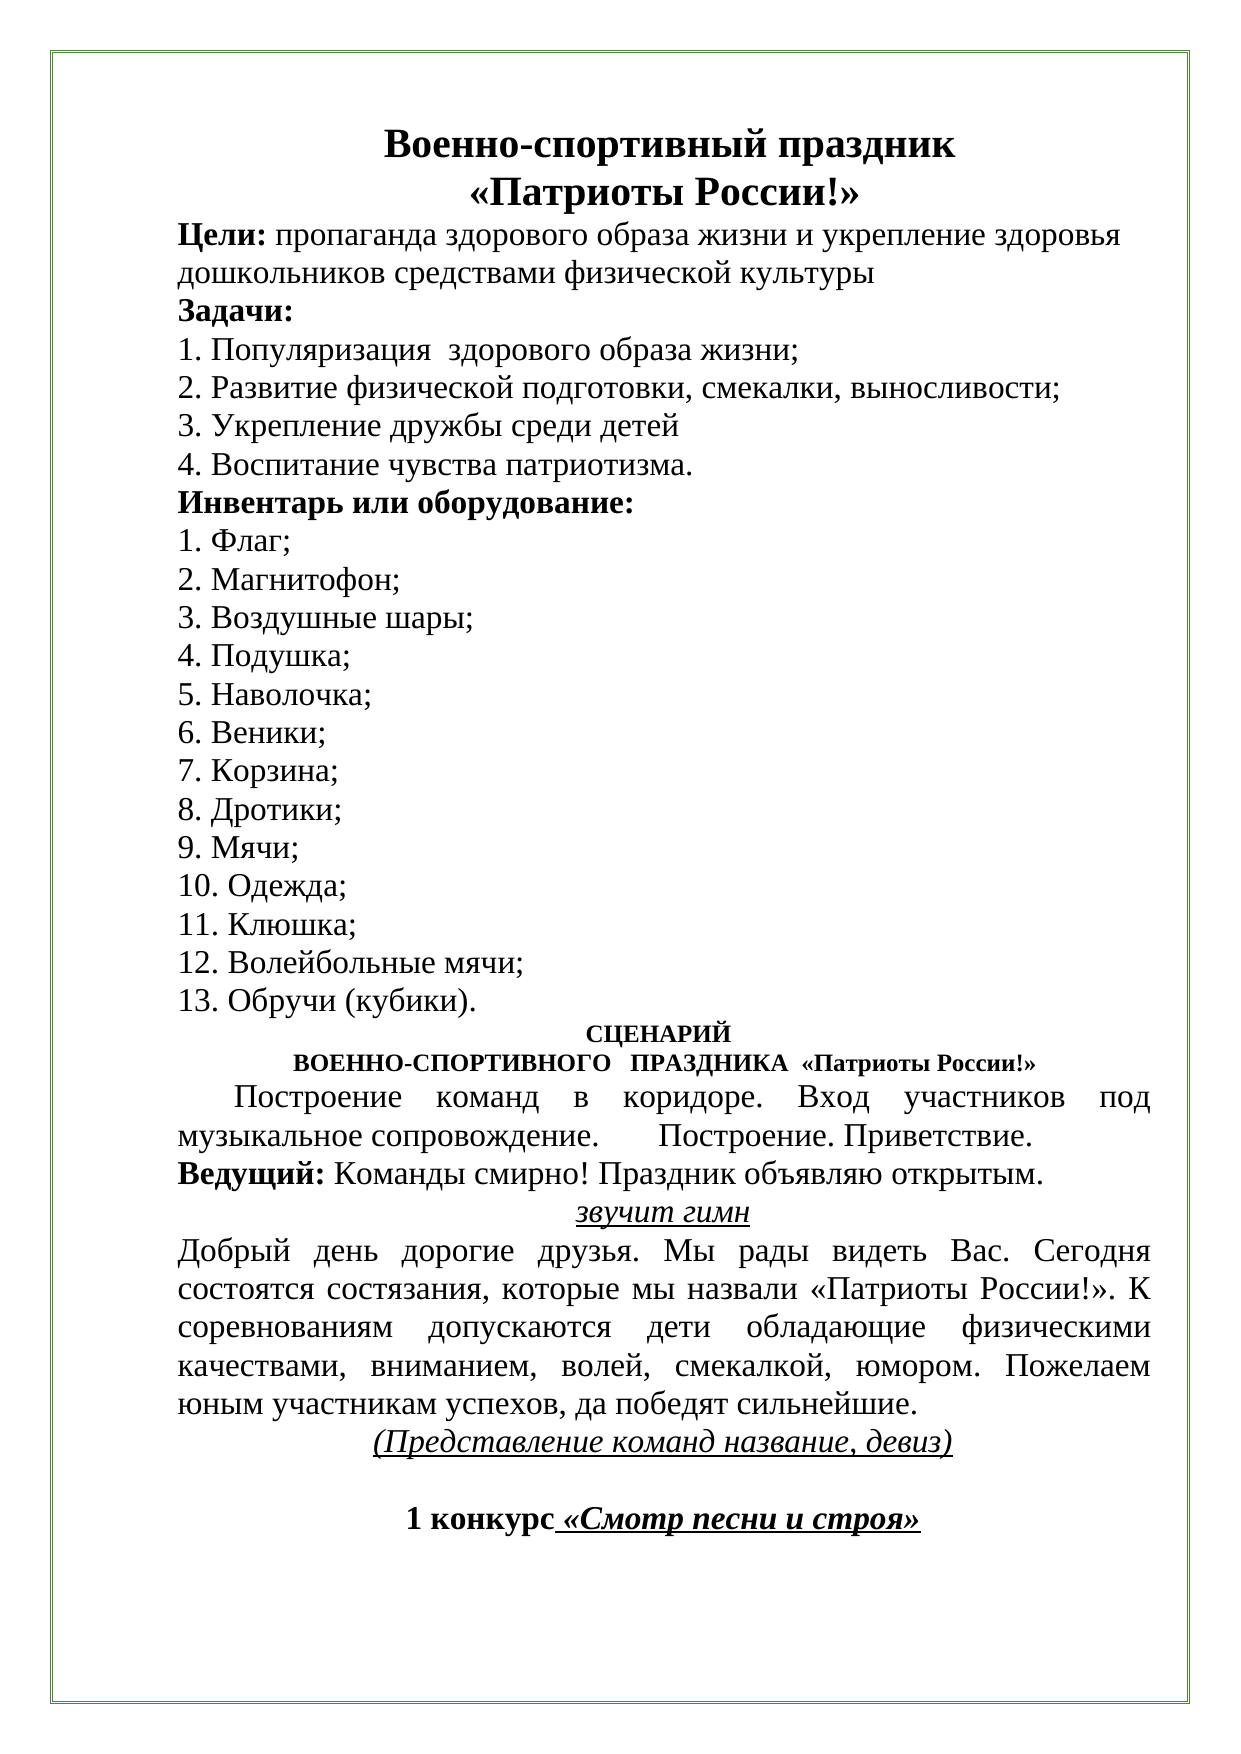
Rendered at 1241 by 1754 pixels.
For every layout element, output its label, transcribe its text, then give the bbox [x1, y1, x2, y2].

text 2. Развитие физической подготовки, смекалки, выносливости; [177, 367, 1152, 406]
text 1 конкурс «Смотр песни и строя» [177, 1498, 1152, 1536]
text Инвентарь или оборудование: [177, 482, 1152, 521]
text 11. Клюшка; [177, 904, 1152, 942]
text Построение команд в коридоре. Вход участников под музыкальное сопровождение. Построение. Приветствие. [177, 1076, 1152, 1153]
text 8. Дротики; [177, 789, 1152, 827]
text 5. Наволочка; [177, 674, 1152, 712]
text 2. Магнитофон; [177, 559, 1152, 597]
text ВОЕННО-СПОРТИВНОГО ПРАЗДНИКА «Патриоты России!» [177, 1048, 1152, 1076]
text 13. Обручи (кубики). [177, 981, 1152, 1019]
text СЦЕНАРИЙ [177, 1019, 1152, 1048]
text 3. Воздушные шары; [177, 597, 1152, 636]
text 9. Мячи; [177, 827, 1152, 866]
text 4. Подушка; [177, 636, 1152, 674]
text 3. Укрепление дружбы среди детей [177, 406, 1152, 444]
text 10. Одежда; [177, 866, 1152, 904]
text Задачи: [177, 291, 1152, 329]
text 6. Веники; [177, 712, 1152, 751]
text Военно-спортивный праздник [177, 118, 1152, 166]
text (Представление команд название, девиз) [177, 1421, 1152, 1460]
text 1. Популяризация здорового образа жизни; [177, 329, 1152, 367]
text 7. Корзина; [177, 751, 1152, 789]
text звучит гимн [177, 1191, 1152, 1230]
text Ведущий: Команды смирно! Праздник объявляю открытым. [177, 1153, 1152, 1191]
text «Патриоты России!» [177, 166, 1152, 214]
text 12. Волейбольные мячи; [177, 942, 1152, 981]
text Добрый день дорогие друзья. Мы рады видеть Вас. Сегодня состоятся состязания, которые мы назвали «Патриоты России!». К соревнованиям допускаются дети обладающие физическими качествами, вниманием, волей, смекалкой, юмором. Пожелаем юным участникам успехов, да победят сильнейшие. [177, 1230, 1152, 1421]
text 4. Воспитание чувства патриотизма. [177, 444, 1152, 482]
text Цели: пропаганда здорового образа жизни и укрепление здоровья дошкольников средствами физической культуры [177, 214, 1152, 291]
text 1. Флаг; [177, 521, 1152, 559]
